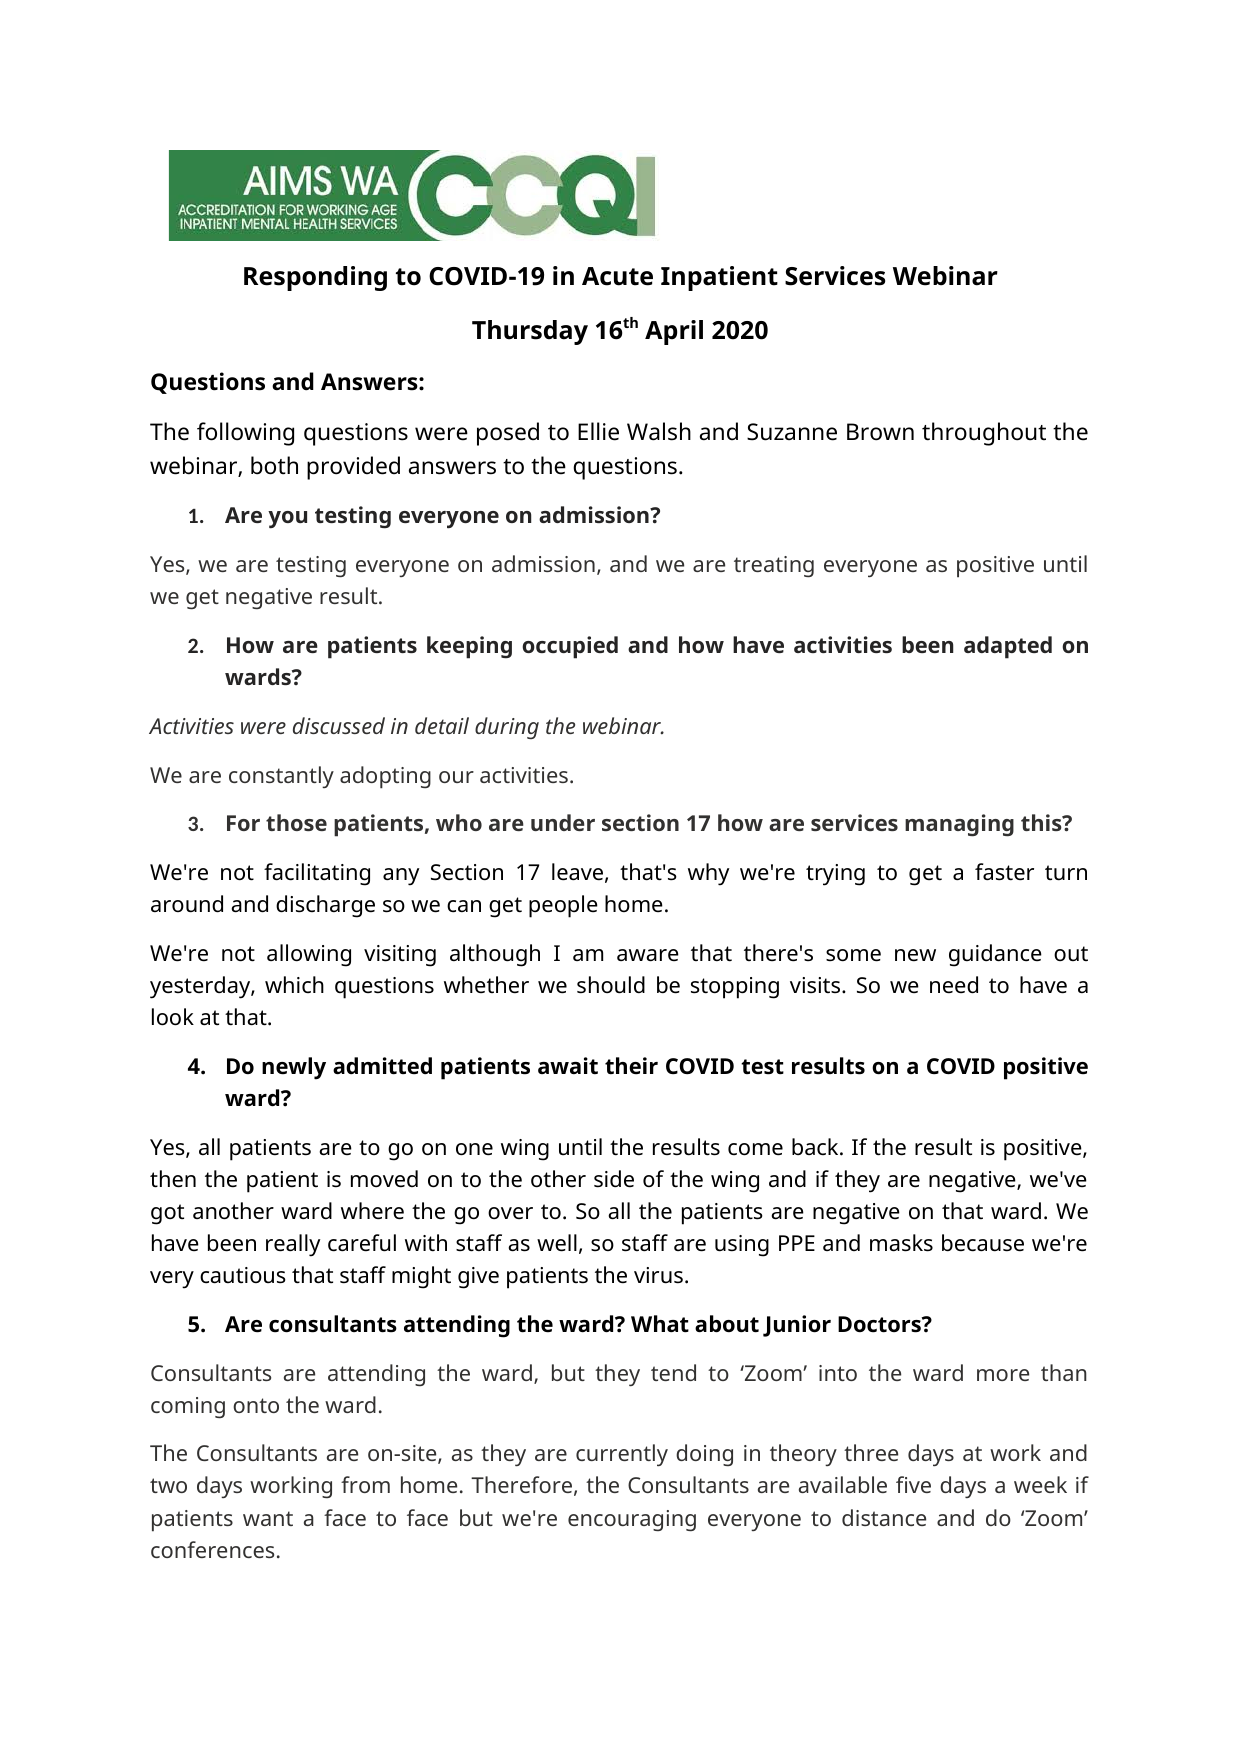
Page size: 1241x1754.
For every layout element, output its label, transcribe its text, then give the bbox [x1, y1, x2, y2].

list How are patients keeping occupied and how have activities been adapted on wards? [187, 630, 1090, 692]
text Yes, we are testing everyone on admission, and we are treating everyone as positive until we get negative result. [150, 549, 1090, 611]
text The following questions were posed to Ellie Walsh and Suzanne Brown throughout the webinar, both provided answers to the questions. [150, 416, 1090, 481]
text Thursday 16th April 2020 [150, 312, 1090, 346]
text The Consultants are on-site, as they are currently doing in theory three days at work and two days working from home. Therefore, the Consultants are available five days a week if patients want a face to face but we're encouraging everyone to distance and do ‘Zoom’ conferences. [150, 1438, 1090, 1564]
text Activities were discussed in detail during the webinar. [150, 711, 1090, 741]
list Are you testing everyone on admission? [187, 500, 1090, 530]
text We are constantly adopting our activities. [150, 759, 1090, 789]
text We're not allowing visiting although I am aware that there's some new guidance out yesterday, which questions whether we should be stopping visits. So we need to have a look at that. [150, 938, 1090, 1032]
text We're not facilitating any Section 17 leave, that's why we're trying to get a faster turn around and discharge so we can get people home. [150, 857, 1090, 919]
list For those patients, who are under section 17 how are services managing this? [187, 808, 1090, 838]
list Do newly admitted patients await their COVID test results on a COVID positive ward? [187, 1051, 1090, 1113]
text Yes, all patients are to go on one wing until the results come back. If the result is positive, then the patient is moved on to the other side of the wing and if they are negative, we've got another ward where the go over to. So all the patients are negative on that ward. We have been really careful with staff as well, so staff are using PPE and masks because we're very cautious that staff might give patients the virus. [150, 1132, 1090, 1290]
text Questions and Answers: [150, 366, 1090, 397]
text Responding to COVID-19 in Acute Inpatient Services Webinar [150, 259, 1090, 293]
text Consultants are attending the ward, but they tend to ‘Zoom’ into the ward more than coming onto the ward. [150, 1357, 1090, 1419]
list Are consultants attending the ward? What about Junior Doctors? [187, 1309, 1090, 1338]
